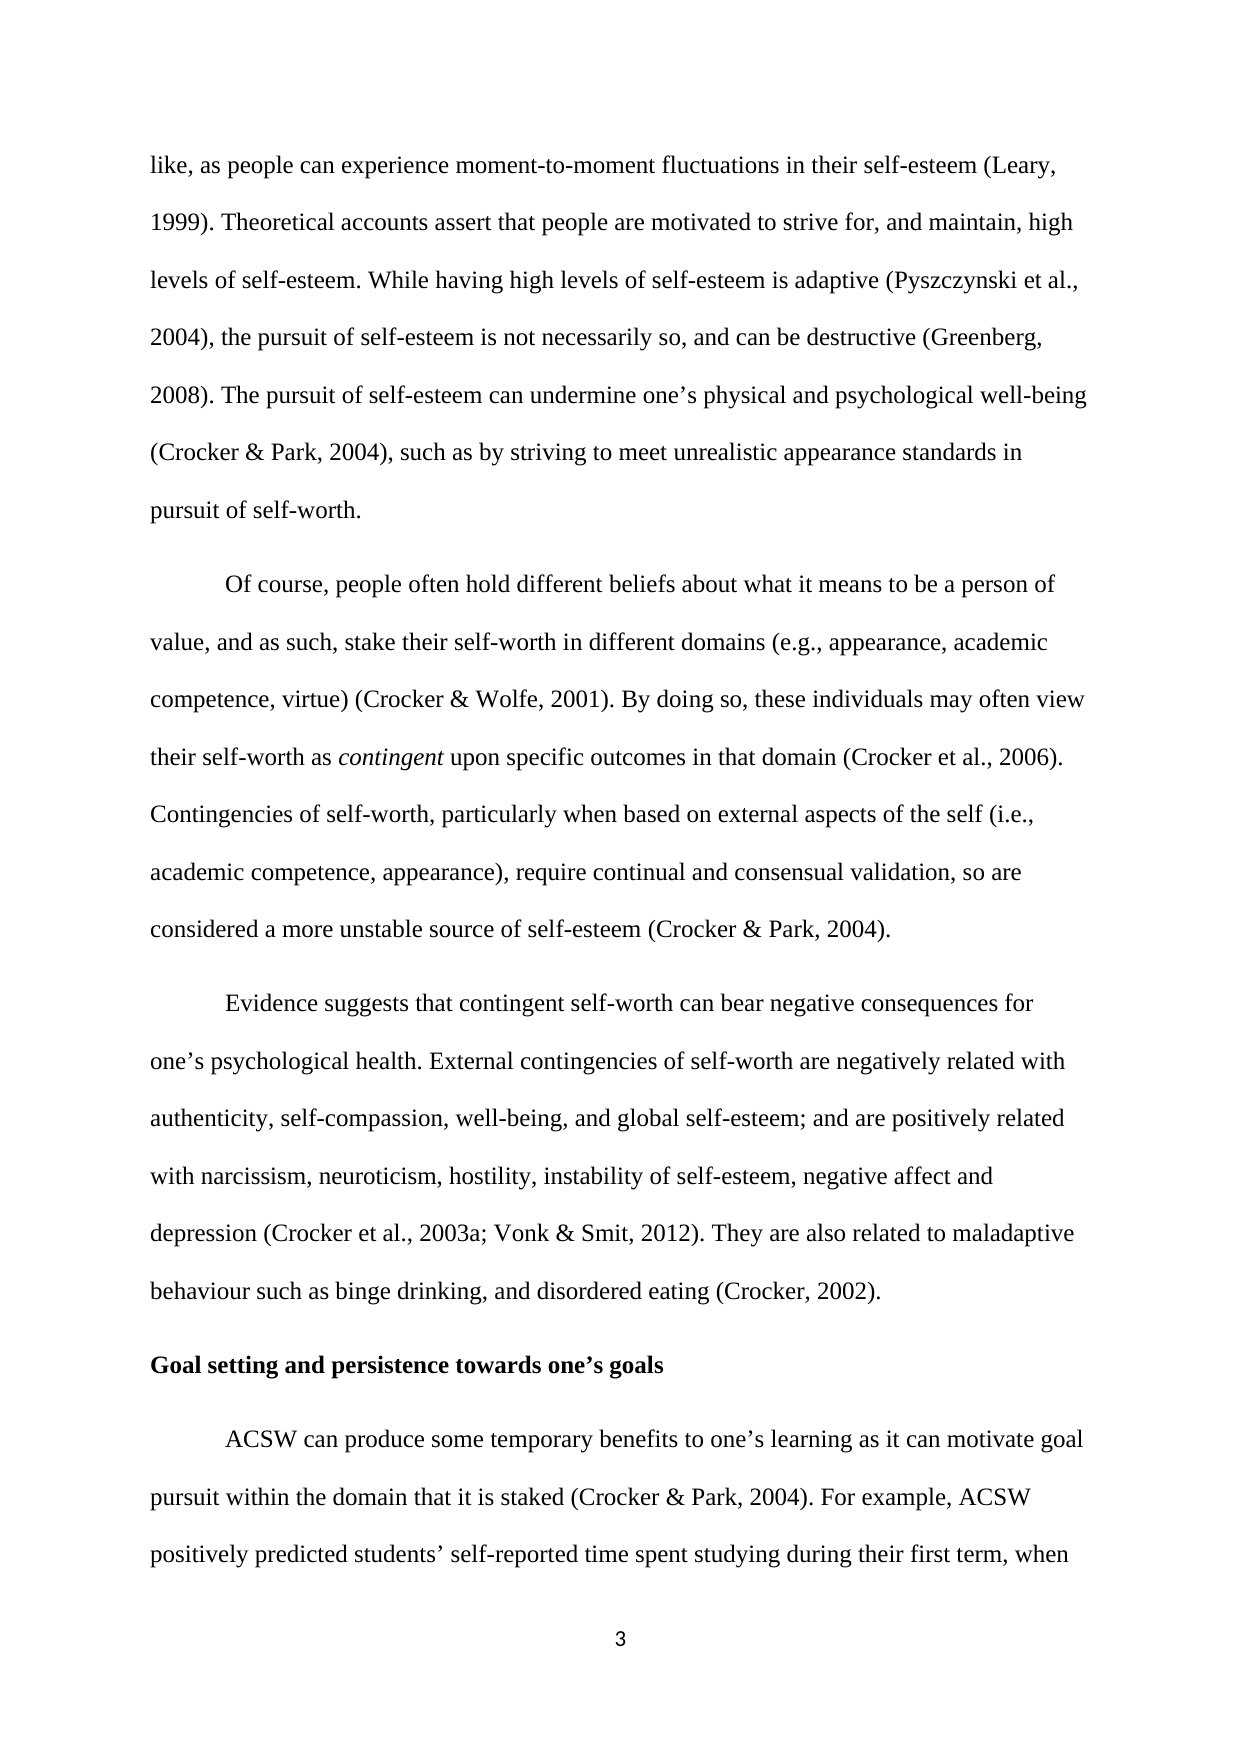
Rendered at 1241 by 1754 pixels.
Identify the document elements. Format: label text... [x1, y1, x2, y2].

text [150, 150, 1090, 524]
text Goal setting and persistence towards one’s goals [150, 1350, 1090, 1379]
text Of course, people often hold different beliefs about what it means to be a person of value, and as such, stake their self-worth in different domains (e.g., appearance, academic competence, virtue) (Crocker & Wolfe, 2001). By doing so, these individuals may often view their self-worth as contingent upon specific outcomes in that domain (Crocker et al., 2006). Contingencies of self-worth, particularly when based on external aspects of the self (i.e., academic competence, appearance), require continual and consensual validation, so are considered a more unstable source of self-esteem (Crocker & Park, 2004). [150, 569, 1090, 943]
text Evidence suggests that contingent self-worth can bear negative consequences for one’s psychological health. External contingencies of self-worth are negatively related with authenticity, self-compassion, well-being, and global self-esteem; and are positively related with narcissism, neuroticism, hostility, instability of self-esteem, negative affect and depression (Crocker et al., 2003a; Vonk & Smit, 2012). They are also related to maladaptive behaviour such as binge drinking, and disordered eating (Crocker, 2002). [150, 988, 1090, 1304]
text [150, 1424, 1090, 1568]
